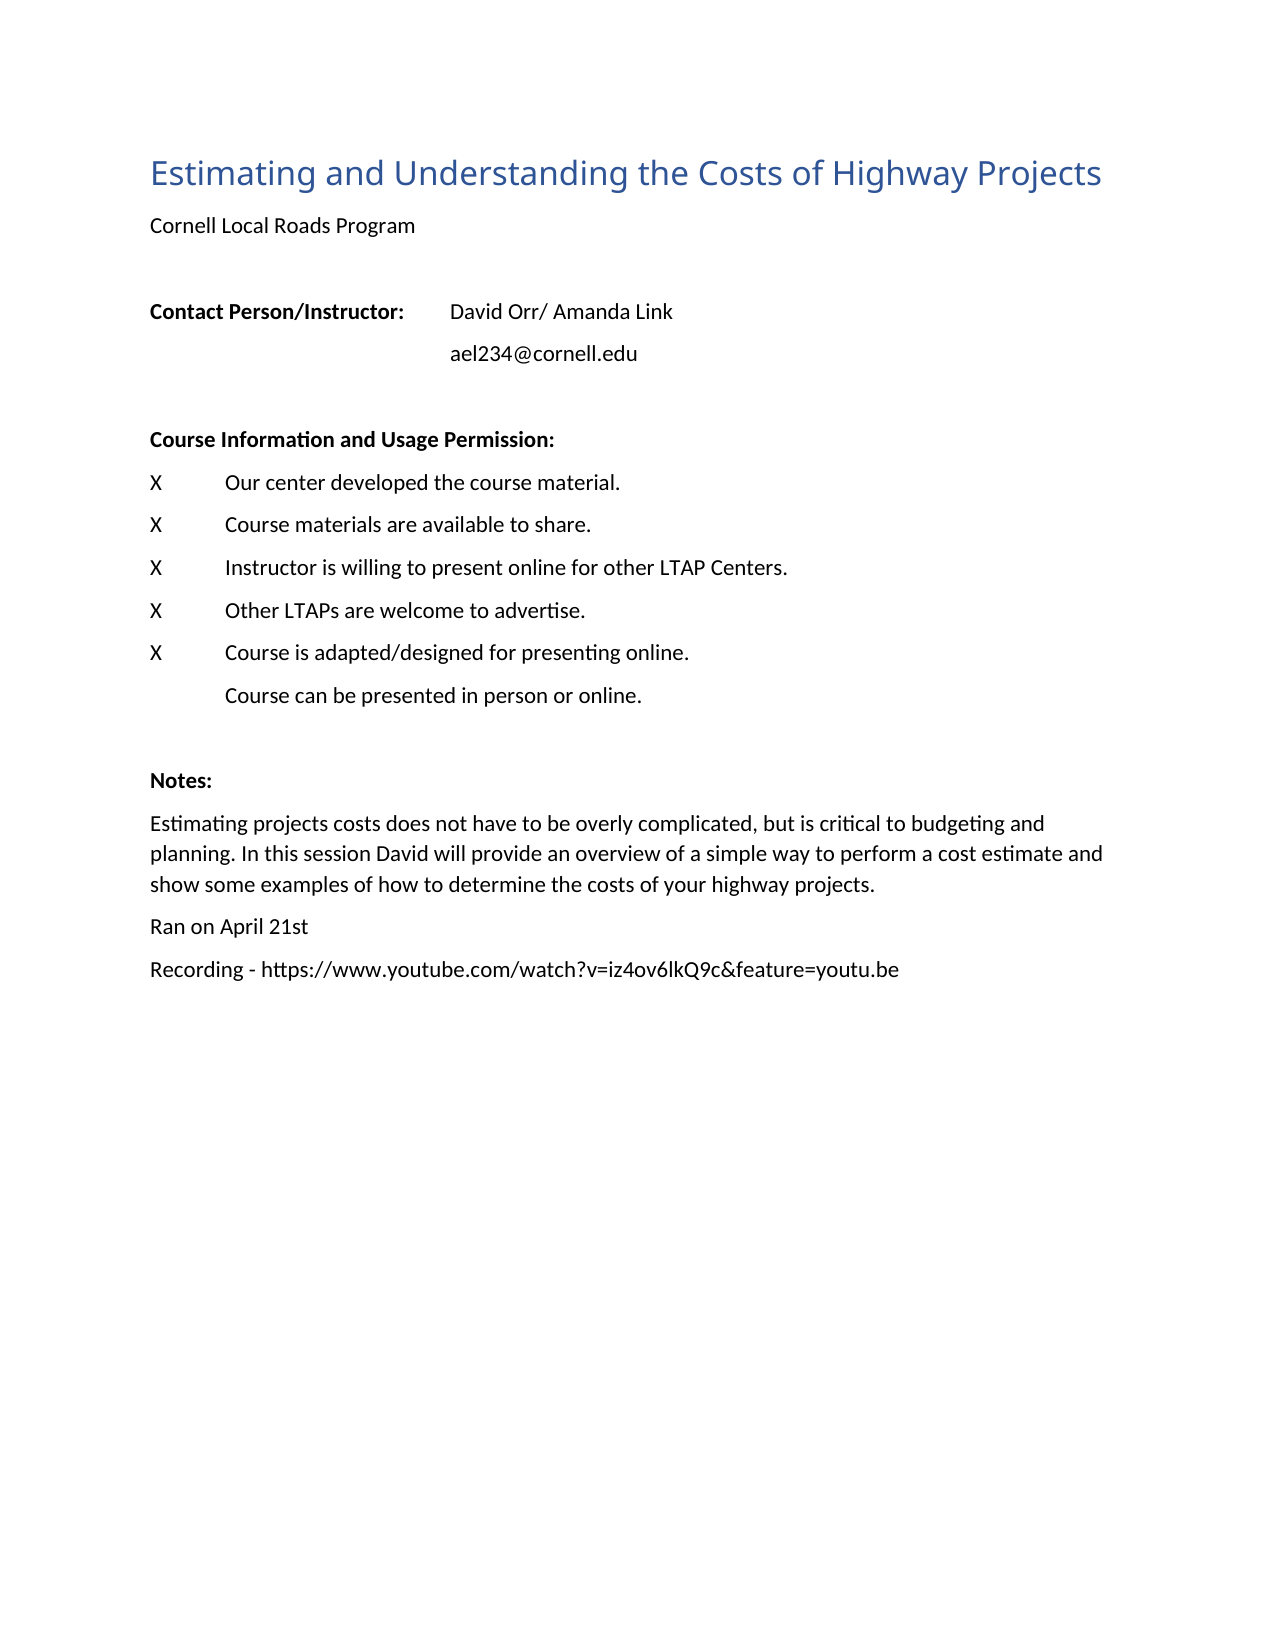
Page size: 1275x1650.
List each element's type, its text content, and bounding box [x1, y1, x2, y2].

subtitle Estimating and Understanding the Costs of Highway Projects [150, 150, 1125, 195]
text Contact Person/Instructor: David Orr/ Amanda Link [150, 297, 1125, 325]
text X Instructor is willing to present online for other LTAP Centers. [150, 553, 1125, 581]
text Ran on April 21st [150, 912, 1125, 941]
text Estimating projects costs does not have to be overly complicated, but is critical to budgeting and planning. In this session David will provide an overview of a simple way to perform a cost estimate and show some examples of how to determine the costs of your highway projects. [150, 809, 1125, 898]
text Notes: [150, 767, 1125, 795]
text Cornell Local Roads Program [150, 211, 1125, 239]
text ael234@cornell.edu [150, 339, 1125, 368]
text Recording - https://www.youtube.com/watch?v=iz4ov6lkQ9c&feature=youtu.be [150, 955, 1125, 983]
text Course can be presented in person or online. [150, 681, 1125, 709]
text X Course is adapted/designed for presenting online. [150, 638, 1125, 667]
text Course Information and Usage Permission: [150, 425, 1125, 453]
text X Other LTAPs are welcome to advertise. [150, 596, 1125, 624]
text X Our center developed the course material. [150, 468, 1125, 496]
text X Course materials are available to share. [150, 510, 1125, 538]
